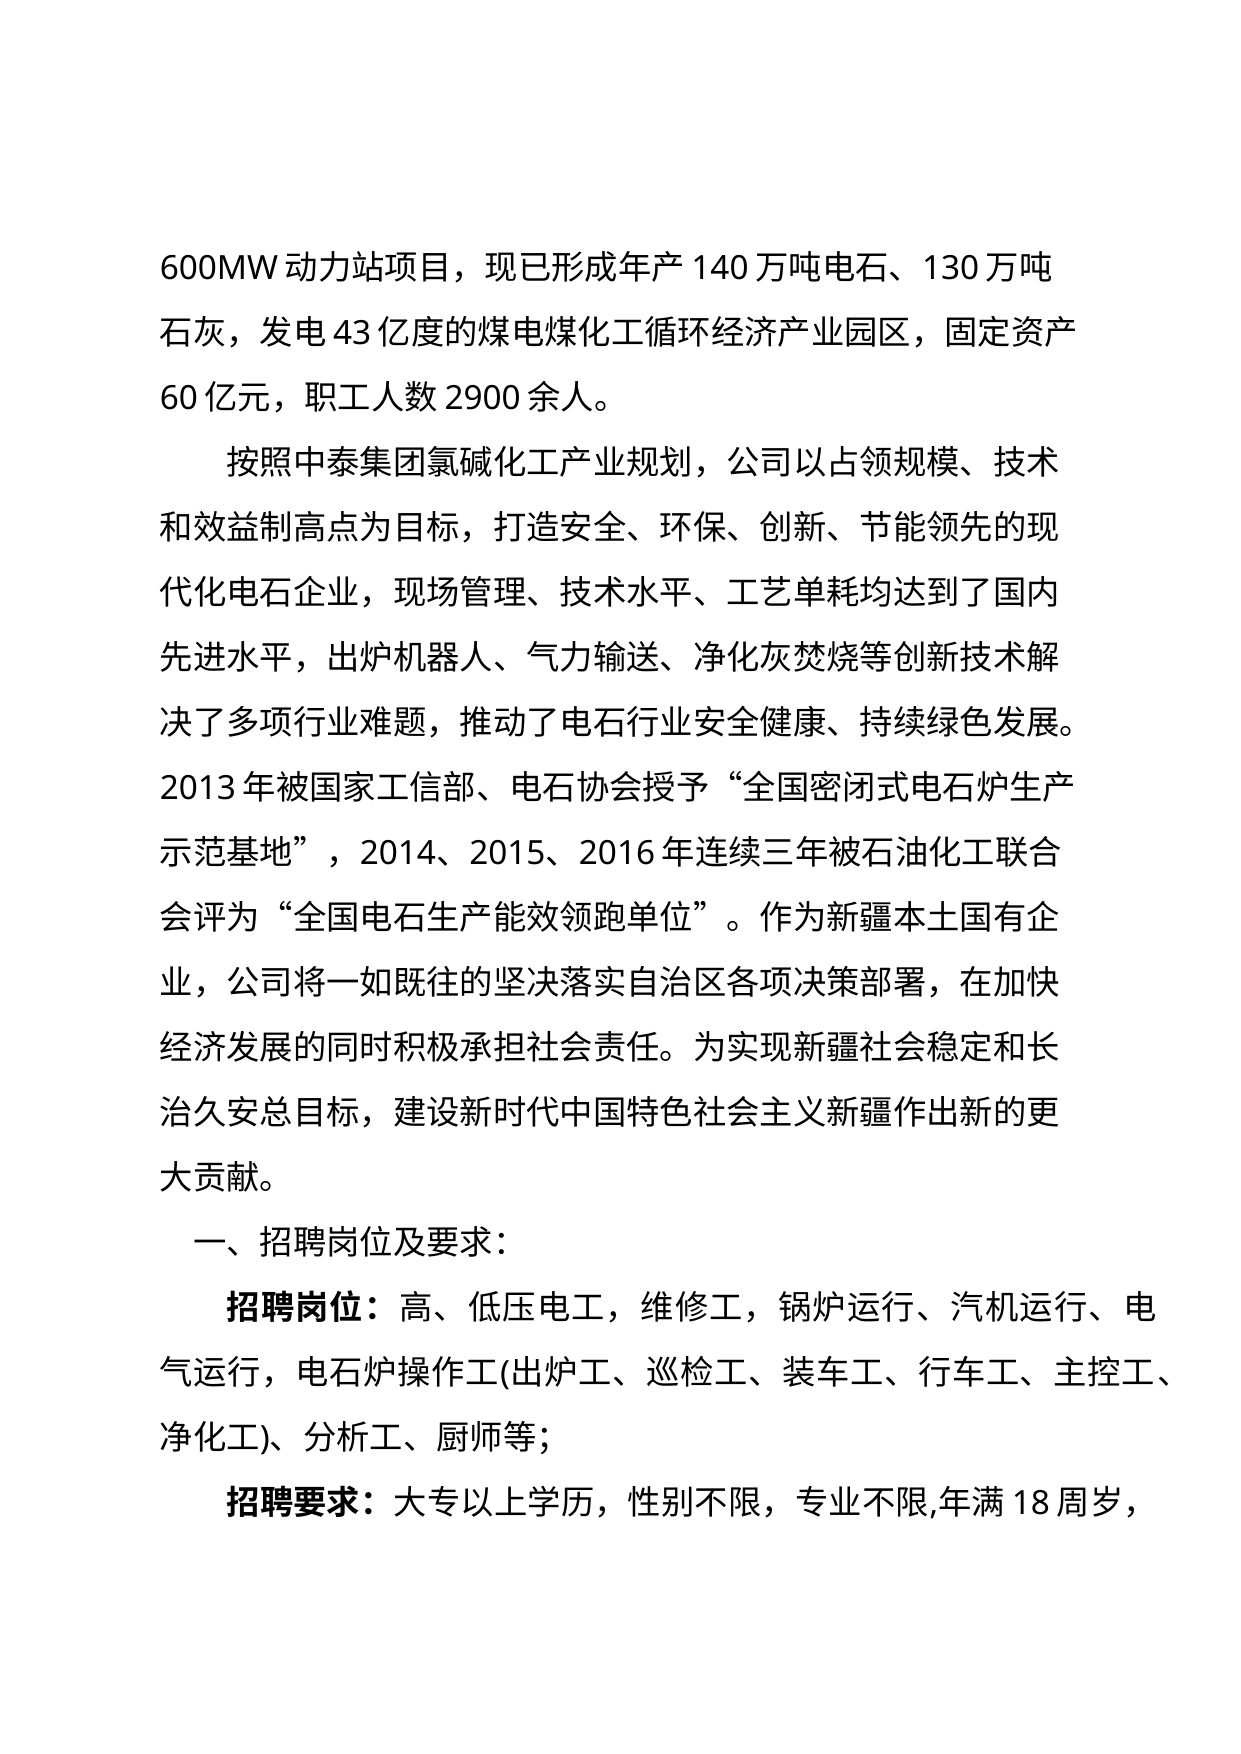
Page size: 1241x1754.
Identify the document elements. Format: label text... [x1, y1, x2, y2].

text 一、招聘岗位及要求： [159, 1208, 1157, 1273]
text 招聘岗位：高、低压电工，维修工，锅炉运行、汽机运行、电气运行，电石炉操作工(出炉工、巡检工、装车工、行车工、主控工、净化工)、分析工、厨师等； [159, 1273, 1157, 1468]
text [159, 233, 1081, 428]
text 按照中泰集团氯碱化工产业规划，公司以占领规模、技术和效益制高点为目标，打造安全、环保、创新、节能领先的现代化电石企业，现场管理、技术水平、工艺单耗均达到了国内先进水平，出炉机器人、气力输送、净化灰焚烧等创新技术解决了多项行业难题，推动了电石行业安全健康、持续绿色发展。2013年被国家工信部、电石协会授予“全国密闭式电石炉生产示范基地”，2014、2015、2016年连续三年被石油化工联合会评为“全国电石生产能效领跑单位”。作为新疆本土国有企业，公司将一如既往的坚决落实自治区各项决策部署，在加快经济发展的同时积极承担社会责任。为实现新疆社会稳定和长治久安总目标，建设新时代中国特色社会主义新疆作出新的更大贡献。 [159, 428, 1081, 1208]
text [159, 1468, 1157, 1533]
